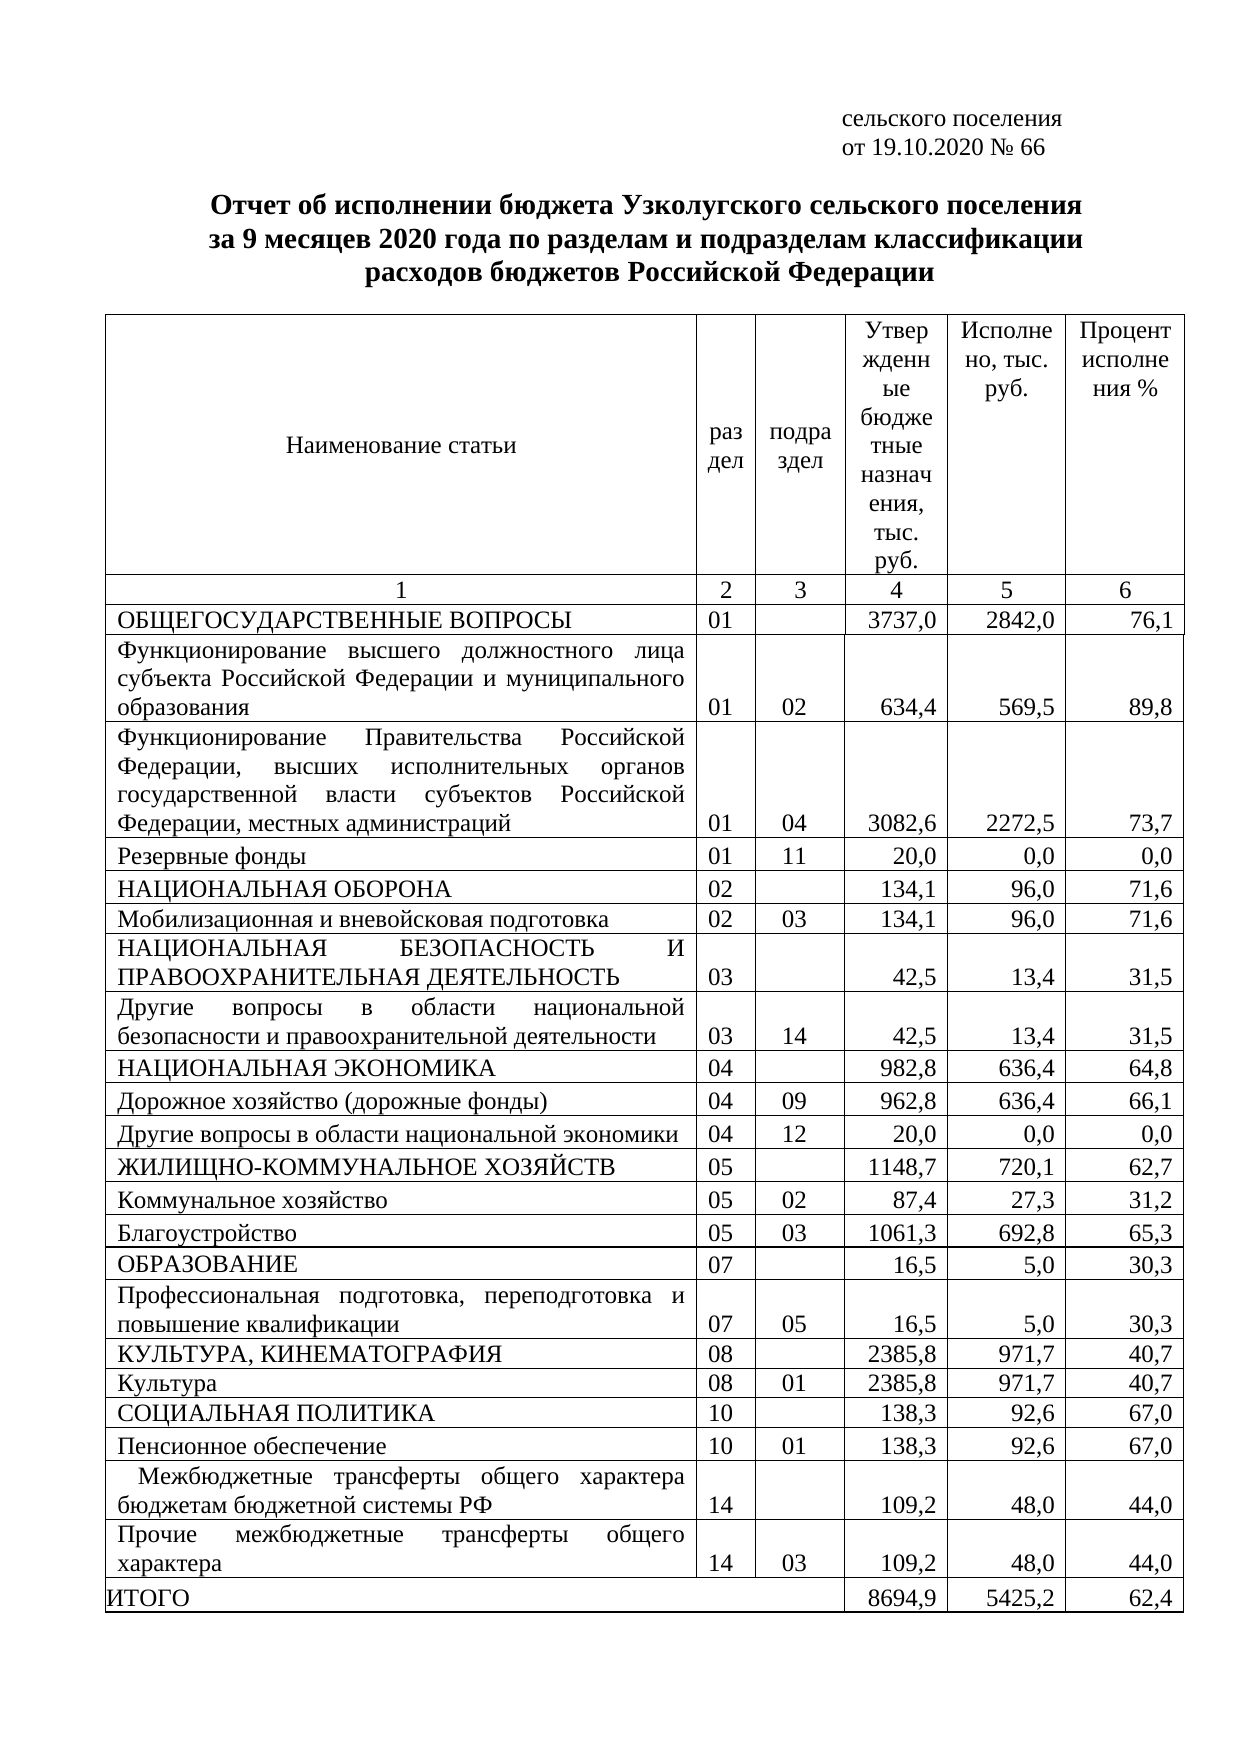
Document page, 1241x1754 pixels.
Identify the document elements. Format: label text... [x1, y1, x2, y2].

table_header Процент исполнения % [1066, 315, 1184, 574]
table_cell 5,0 [948, 1280, 1065, 1338]
table_cell Другие вопросы в области национальной экономики [106, 1116, 696, 1148]
table_cell 5,0 [948, 1248, 1065, 1279]
table_cell 636,4 [948, 1083, 1065, 1115]
table_cell 16,5 [845, 1248, 947, 1279]
table_cell 76,1 [1066, 605, 1184, 634]
table_cell 971,7 [948, 1339, 1065, 1367]
table_cell 01 [697, 722, 755, 837]
table_cell 13,4 [948, 934, 1065, 991]
table_cell 66,1 [1066, 1083, 1183, 1115]
table_cell 1061,3 [845, 1215, 947, 1246]
table_cell 65,3 [1066, 1215, 1183, 1246]
table_cell ЖИЛИЩНО-КОММУНАЛЬНОЕ ХОЗЯЙСТВ [106, 1149, 696, 1181]
table_cell 67,0 [1066, 1428, 1183, 1460]
table_cell 636,4 [948, 1051, 1065, 1082]
table_cell 692,8 [948, 1215, 1065, 1246]
table_cell 14 [697, 1520, 755, 1577]
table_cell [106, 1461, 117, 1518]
text Отчет об исполнении бюджета Узколугского сельского поселения за 9 месяцев 2020 года по разделам и подразделам классификации расходов бюджетов Российской Федерации [118, 187, 1181, 288]
table_cell 1 [106, 575, 696, 604]
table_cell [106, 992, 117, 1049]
table_cell 30,3 [1066, 1248, 1183, 1279]
table_cell 20,0 [845, 838, 947, 870]
table_cell 71,6 [1066, 904, 1183, 932]
table_cell 20,0 [845, 1116, 947, 1148]
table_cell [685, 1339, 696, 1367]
table_cell 982,8 [845, 1051, 947, 1082]
table_cell 109,2 [845, 1461, 947, 1518]
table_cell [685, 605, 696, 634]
table_cell 5425,2 [948, 1578, 1065, 1611]
table_cell 12 [756, 1116, 844, 1148]
table_cell Пенсионное обеспечение [106, 1428, 696, 1460]
table_cell [756, 871, 844, 903]
table_cell 48,0 [948, 1520, 1065, 1577]
table_cell [756, 1339, 844, 1367]
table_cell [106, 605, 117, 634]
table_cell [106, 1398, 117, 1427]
table_cell 4 [846, 575, 947, 604]
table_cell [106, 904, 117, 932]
table_cell 2 [697, 575, 755, 604]
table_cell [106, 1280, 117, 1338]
table_cell 3737,0 [846, 605, 947, 634]
table_cell 40,7 [1066, 1369, 1183, 1397]
table_cell 6 [1066, 575, 1184, 604]
table_cell 11 [756, 838, 844, 870]
table_cell 1148,7 [845, 1149, 947, 1181]
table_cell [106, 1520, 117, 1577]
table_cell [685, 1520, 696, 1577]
table_cell 30,3 [1066, 1280, 1183, 1338]
table_cell [756, 934, 844, 991]
table_cell ИТОГО [106, 1578, 844, 1611]
table_cell 04 [697, 1116, 755, 1148]
table_cell 0,0 [948, 1116, 1065, 1148]
table_cell 92,6 [948, 1398, 1065, 1427]
table_cell 2272,5 [948, 722, 1065, 837]
table_cell Резервные фонды [106, 838, 696, 870]
table_cell 10 [697, 1428, 755, 1460]
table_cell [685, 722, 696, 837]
table_cell 03 [756, 1520, 844, 1577]
table_cell Коммунальное хозяйство [106, 1182, 696, 1213]
table_cell 71,6 [1066, 871, 1183, 903]
table_cell 0,0 [948, 838, 1065, 870]
table_cell НАЦИОНАЛЬНАЯ ЭКОНОМИКА [106, 1051, 696, 1082]
table_cell 02 [756, 635, 844, 721]
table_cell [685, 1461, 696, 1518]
table_cell НАЦИОНАЛЬНАЯ ОБОРОНА [106, 871, 696, 903]
table_cell 73,7 [1066, 722, 1183, 837]
table_cell 09 [756, 1083, 844, 1115]
table_cell 44,0 [1066, 1520, 1183, 1577]
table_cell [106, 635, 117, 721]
table_cell 962,8 [845, 1083, 947, 1115]
table_header Утвержденные бюджетные назначения, тыс. руб. [846, 315, 947, 574]
table_cell 64,8 [1066, 1051, 1183, 1082]
table_cell 04 [697, 1051, 755, 1082]
table_cell ОБРАЗОВАНИЕ [106, 1248, 696, 1279]
table_cell 134,1 [845, 871, 947, 903]
table_cell 31,5 [1066, 934, 1183, 991]
table_header Исполнено, тыс. руб. [948, 315, 1065, 574]
table_cell 07 [697, 1248, 755, 1279]
table_cell 138,3 [845, 1398, 947, 1427]
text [842, 103, 1181, 161]
table_cell 13,4 [948, 992, 1065, 1049]
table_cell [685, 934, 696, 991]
table_cell 31,2 [1066, 1182, 1183, 1213]
table_cell 2842,0 [948, 605, 1065, 634]
table_cell 05 [697, 1182, 755, 1213]
table_cell 31,5 [1066, 992, 1183, 1049]
table_cell 634,4 [845, 635, 947, 721]
table_cell 14 [697, 1461, 755, 1518]
table_cell 89,8 [1066, 635, 1183, 721]
table_cell 44,0 [1066, 1461, 1183, 1518]
table_cell 40,7 [1066, 1339, 1183, 1367]
table_cell 720,1 [948, 1149, 1065, 1181]
table_cell 14 [756, 992, 844, 1049]
table_cell 67,0 [1066, 1398, 1183, 1427]
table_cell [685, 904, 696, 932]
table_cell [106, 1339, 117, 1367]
table_cell 16,5 [845, 1280, 947, 1338]
table_cell 8694,9 [845, 1578, 947, 1611]
table_cell 01 [756, 1428, 844, 1460]
table_cell 07 [697, 1280, 755, 1338]
table_cell 02 [697, 871, 755, 903]
table_header раздел [697, 315, 755, 574]
table_cell 109,2 [845, 1520, 947, 1577]
table_cell 48,0 [948, 1461, 1065, 1518]
table_cell 971,7 [948, 1369, 1065, 1397]
table_cell [756, 605, 845, 634]
table_cell 2385,8 [845, 1369, 947, 1397]
table_cell 2385,8 [845, 1339, 947, 1367]
table_cell 134,1 [845, 904, 947, 932]
table_cell 138,3 [845, 1428, 947, 1460]
table_cell [756, 1051, 844, 1082]
table_cell 42,5 [845, 992, 947, 1049]
table_cell [756, 1461, 844, 1518]
table_cell 87,4 [845, 1182, 947, 1213]
table_cell Благоустройство [106, 1215, 696, 1246]
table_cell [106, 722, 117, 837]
table_cell [756, 1398, 844, 1427]
table_cell Дорожное хозяйство (дорожные фонды) [106, 1083, 696, 1115]
table_cell 42,5 [845, 934, 947, 991]
table_cell 96,0 [948, 871, 1065, 903]
table_cell 02 [756, 1182, 844, 1213]
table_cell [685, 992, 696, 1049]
table_cell 0,0 [1066, 1116, 1183, 1148]
table_cell 96,0 [948, 904, 1065, 932]
table_cell 01 [697, 635, 755, 721]
table_cell 5 [948, 575, 1065, 604]
table_header Наименование статьи [106, 315, 696, 574]
table_cell 04 [697, 1083, 755, 1115]
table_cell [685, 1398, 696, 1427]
table_cell 92,6 [948, 1428, 1065, 1460]
table_header подраздел [756, 315, 845, 574]
table_cell 27,3 [948, 1182, 1065, 1213]
table_cell 62,7 [1066, 1149, 1183, 1181]
table_cell 62,4 [1066, 1578, 1183, 1611]
table_cell 05 [697, 1215, 755, 1246]
table_cell 3 [756, 575, 845, 604]
table_cell 569,5 [948, 635, 1065, 721]
table_cell 04 [756, 722, 844, 837]
table_cell [756, 1149, 844, 1181]
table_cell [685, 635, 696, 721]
table_cell 03 [697, 934, 755, 991]
table_cell 03 [697, 992, 755, 1049]
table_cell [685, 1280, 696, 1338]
table_cell 05 [756, 1280, 844, 1338]
table_cell 03 [756, 1215, 844, 1246]
table_cell 01 [697, 838, 755, 870]
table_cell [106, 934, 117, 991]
table_cell [756, 1248, 844, 1279]
table_cell 3082,6 [845, 722, 947, 837]
table_cell 0,0 [1066, 838, 1183, 870]
table_cell 05 [697, 1149, 755, 1181]
